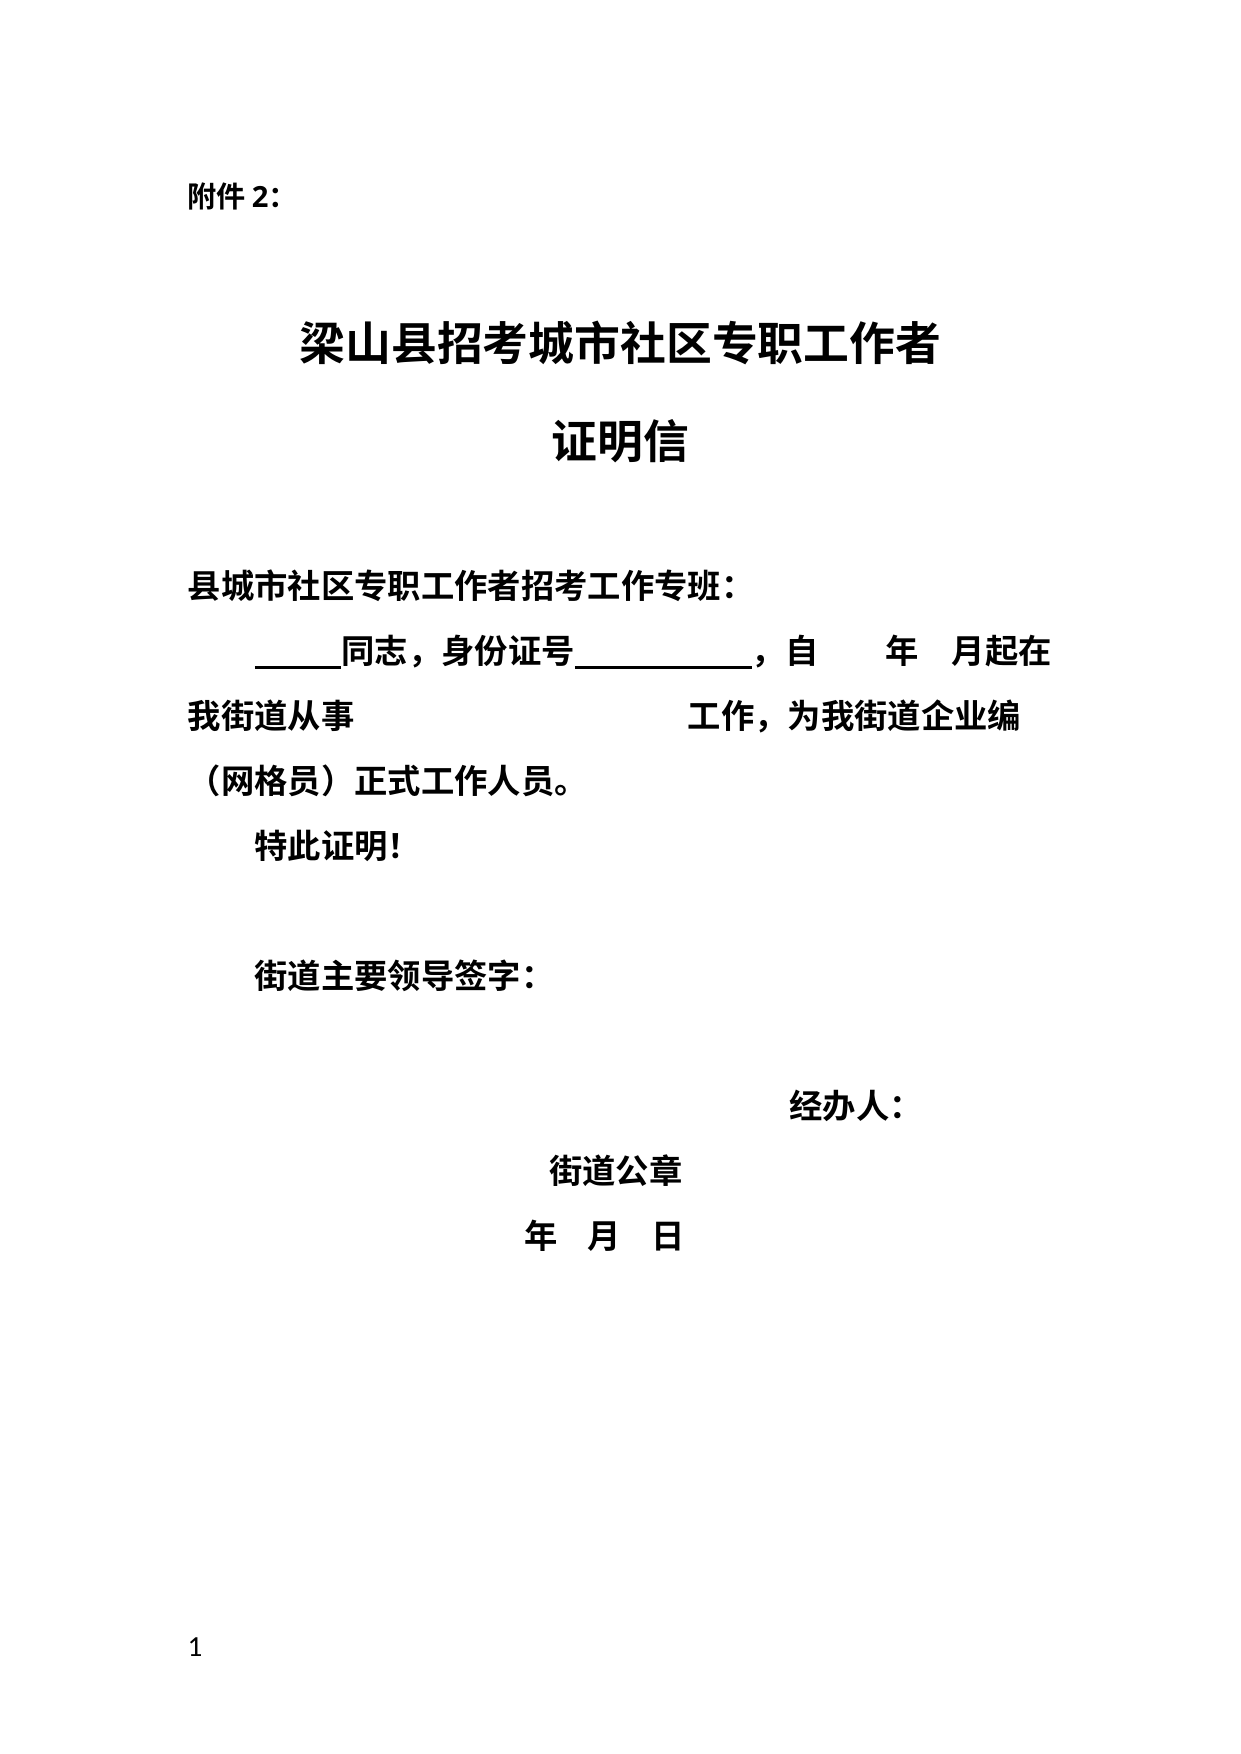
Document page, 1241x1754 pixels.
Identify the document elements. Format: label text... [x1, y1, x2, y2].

text 经办人： [187, 1072, 1053, 1137]
text 特此证明！ [187, 812, 1053, 877]
text 同志，身份证号 ，自 年 月起在我街道从事 工作，为我街道企业编（网格员）正式工作人员。 [187, 617, 1053, 812]
text 证明信 [187, 389, 1053, 487]
text 街道主要领导签字： [187, 942, 1053, 1007]
text 县城市社区专职工作者招考工作专班： [187, 552, 1053, 617]
text 街道公章 [187, 1137, 1053, 1202]
text 梁山县招考城市社区专职工作者 [187, 292, 1053, 389]
text 年 月 日 [187, 1202, 1053, 1267]
text 附件2： [187, 162, 1053, 227]
